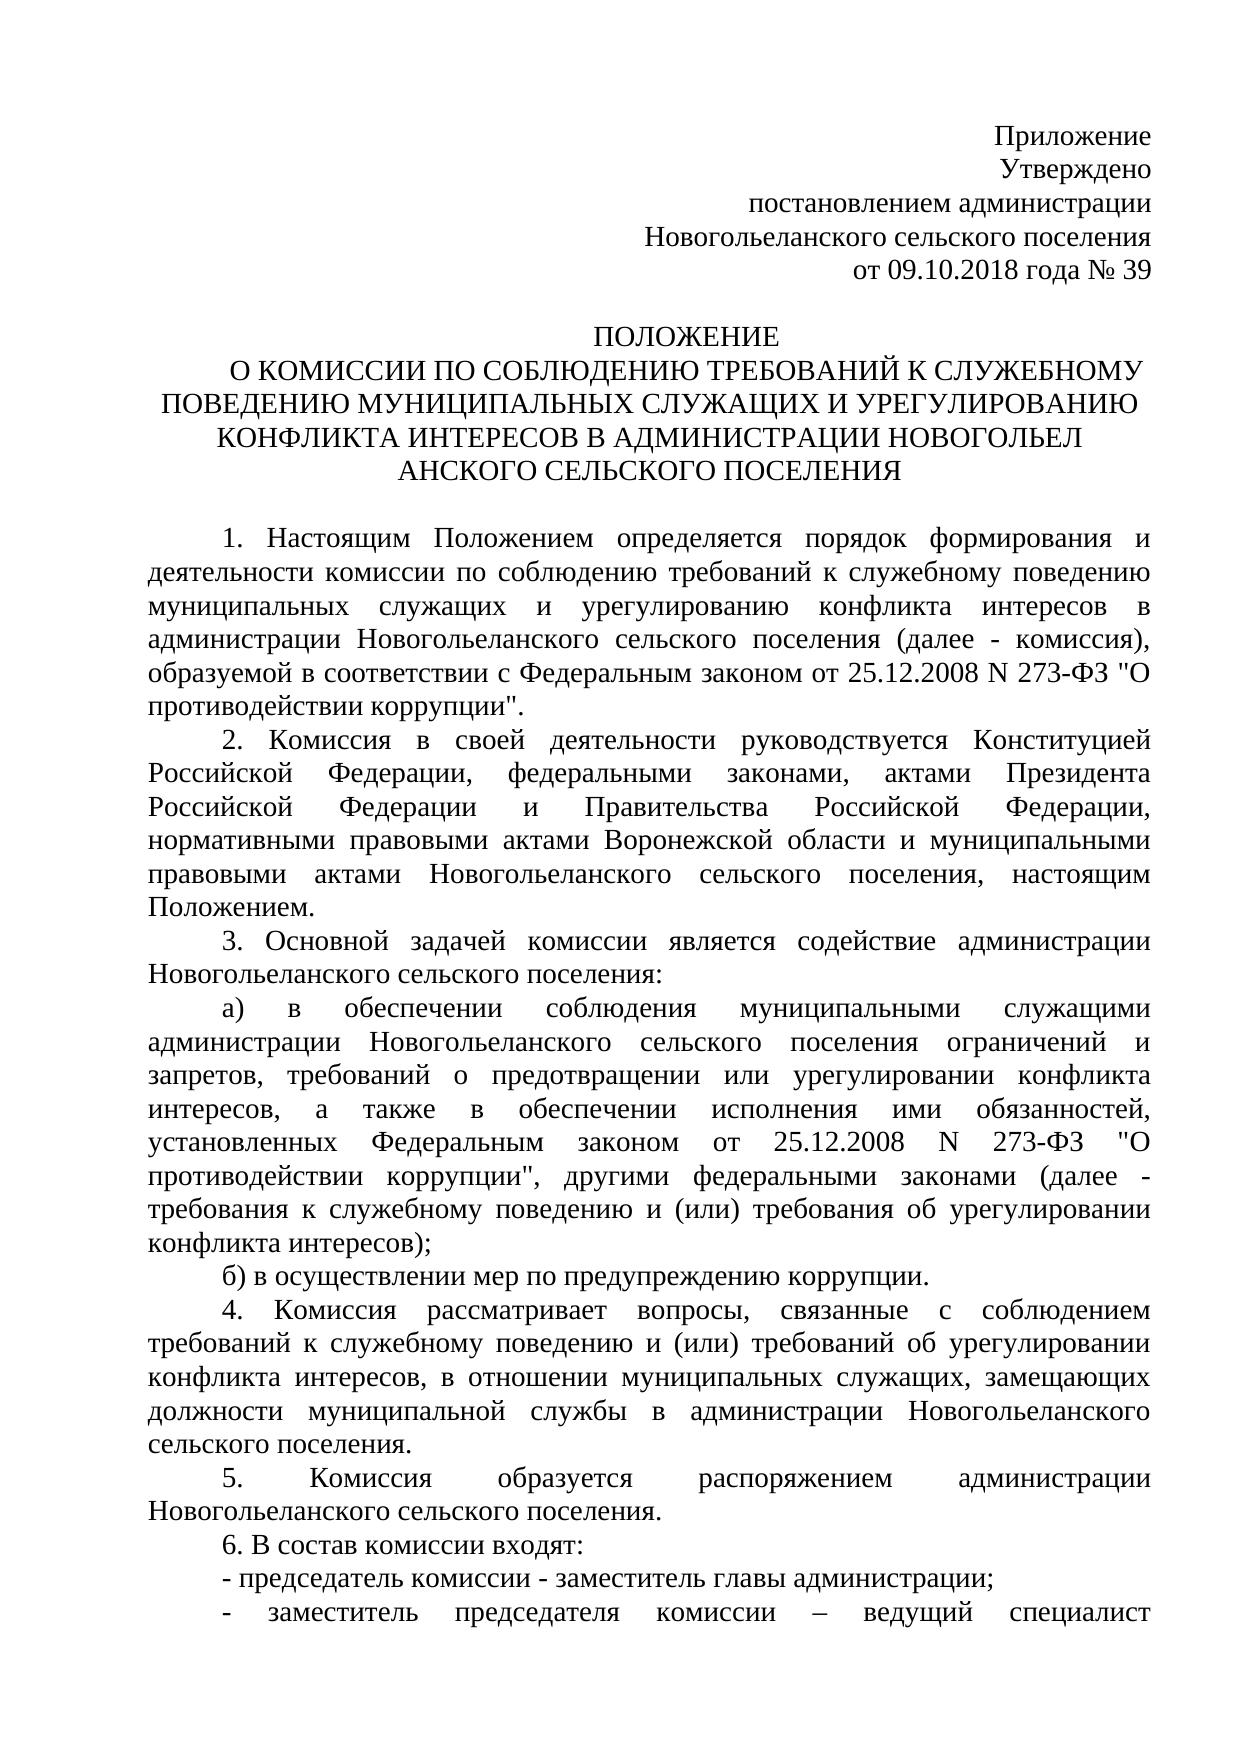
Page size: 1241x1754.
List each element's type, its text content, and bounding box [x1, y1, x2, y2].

text 3. Основной задачей комиссии является содействие администрации Новогольеланского сельского поселения: [148, 923, 1152, 990]
text О КОМИССИИ ПО СОБЛЮДЕНИЮ ТРЕБОВАНИЙ К СЛУЖЕБНОМУ ПОВЕДЕНИЮ МУНИЦИПАЛЬНЫХ СЛУЖАЩИХ И УРЕГУЛИРОВАНИЮ КОНФЛИКТА ИНТЕРЕСОВ В АДМИНИСТРАЦИИ НОВОГОЛЬЕЛ АНСКОГО СЕЛЬСКОГО ПОСЕЛЕНИЯ [148, 353, 1152, 487]
text 6. В состав комиссии входят: [148, 1527, 1152, 1560]
text постановлением администрации [148, 185, 1152, 219]
text - председатель комиссии - заместитель главы администрации; [148, 1560, 1152, 1594]
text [148, 1594, 1152, 1627]
text Приложение [148, 118, 1152, 152]
text б) в осуществлении мер по предупреждению коррупции. [148, 1258, 1152, 1292]
text от 09.10.2018 года № 39 [148, 252, 1152, 286]
text 1. Настоящим Положением определяется порядок формирования и деятельности комиссии по соблюдению требований к служебному поведению муниципальных служащих и урегулированию конфликта интересов в администрации Новогольеланского сельского поселения (далее - комиссия), образуемой в соответствии с Федеральным законом от 25.12.2008 N 273-ФЗ "О противодействии коррупции". [148, 521, 1152, 722]
text ПОЛОЖЕНИЕ [148, 319, 1152, 353]
text Утверждено [148, 152, 1152, 185]
text 5. Комиссия образуется распоряжением администрации Новогольеланского сельского поселения. [148, 1460, 1152, 1527]
text Новогольеланского сельского поселения [148, 219, 1152, 252]
text а) в обеспечении соблюдения муниципальными служащими администрации Новогольеланского сельского поселения ограничений и запретов, требований о предотвращении или урегулировании конфликта интересов, а также в обеспечении исполнения ими обязанностей, установленных Федеральным законом от 25.12.2008 N 273-ФЗ "О противодействии коррупции", другими федеральными законами (далее - требования к служебному поведению и (или) требования об урегулировании конфликта интересов); [148, 990, 1152, 1258]
text 4. Комиссия рассматривает вопросы, связанные с соблюдением требований к служебному поведению и (или) требований об урегулировании конфликта интересов, в отношении муниципальных служащих, замещающих должности муниципальной службы в администрации Новогольеланского сельского поселения. [148, 1292, 1152, 1460]
text 2. Комиссия в своей деятельности руководствуется Конституцией Российской Федерации, федеральными законами, актами Президента Российской Федерации и Правительства Российской Федерации, нормативными правовыми актами Воронежской области и муниципальными правовыми актами Новогольеланского сельского поселения, настоящим Положением. [148, 722, 1152, 923]
